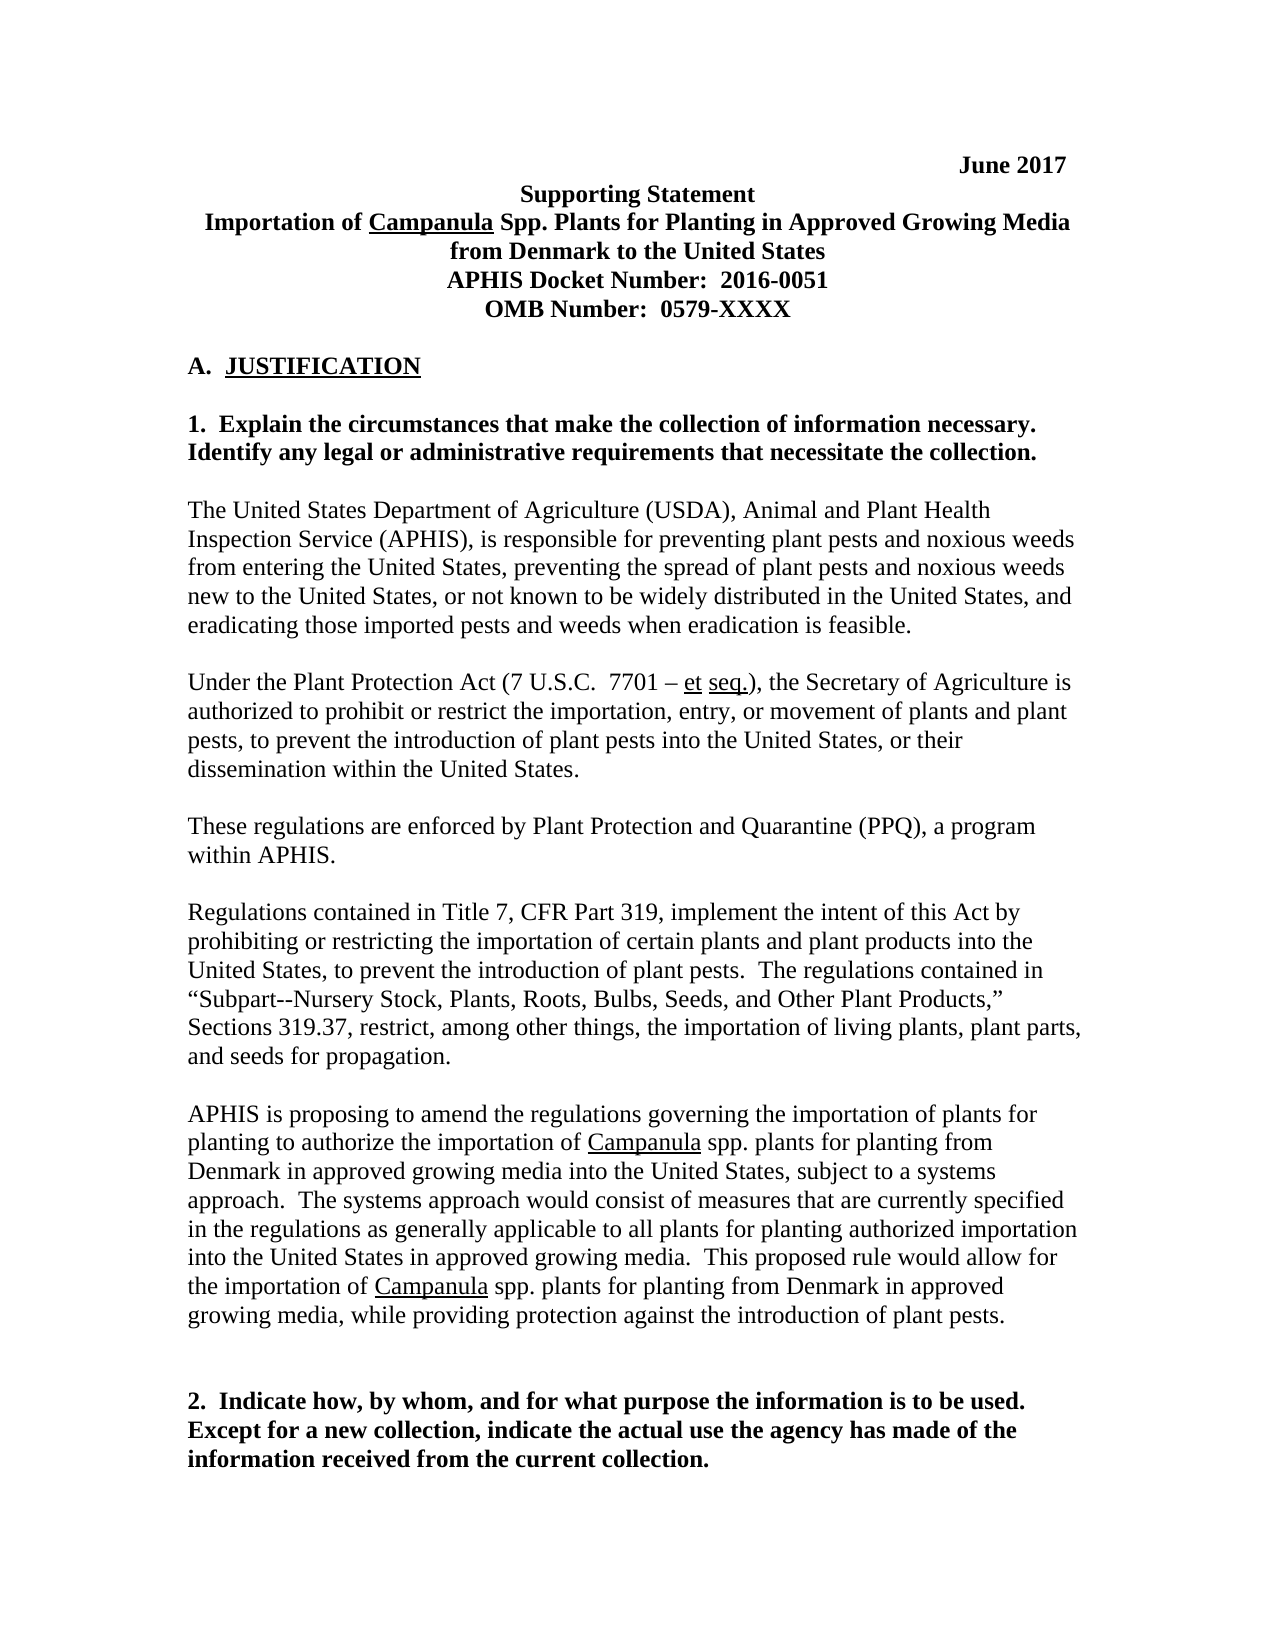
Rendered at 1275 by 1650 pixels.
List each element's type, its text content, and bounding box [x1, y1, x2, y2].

text These regulations are enforced by Plant Protection and Quarantine (PPQ), a program within APHIS. [187, 811, 1087, 869]
text Under the Plant Protection Act (7 U.S.C. 7701 – et seq.), the Secretary of Agriculture is authorized to prohibit or restrict the importation, entry, or movement of plants and plant pests, to prevent the introduction of plant pests into the United States, or their dissemination within the United States. [187, 667, 1087, 782]
text APHIS Docket Number: 2016-0051 [187, 265, 1087, 294]
text APHIS is proposing to amend the regulations governing the importation of plants for planting to authorize the importation of Campanula spp. plants for planting from Denmark in approved growing media into the United States, subject to a systems approach. The systems approach would consist of measures that are currently specified in the regulations as generally applicable to all plants for planting authorized importation into the United States in approved growing media. This proposed rule would allow for the importation of Campanula spp. plants for planting from Denmark in approved growing media, while providing protection against the introduction of plant pests. [187, 1099, 1087, 1329]
text 1. Explain the circumstances that make the collection of information necessary. Identify any legal or administrative requirements that necessitate the collection. [187, 409, 1087, 466]
text 2. Indicate how, by whom, and for what purpose the information is to be used. Except for a new collection, indicate the actual use the agency has made of the information received from the current collection. [187, 1386, 1087, 1472]
text Regulations contained in Title 7, CFR Part 319, implement the intent of this Act by prohibiting or restricting the importation of certain plants and plant products into the United States, to prevent the introduction of plant pests. The regulations contained in “Subpart--Nursery Stock, Plants, Roots, Bulbs, Seeds, and Other Plant Products,” Sections 319.37, restrict, among other things, the importation of living plants, plant parts, and seeds for propagation. [187, 897, 1087, 1070]
text Importation of Campanula Spp. Plants for Planting in Approved Growing Media from Denmark to the United States [187, 207, 1087, 265]
text OMB Number: 0579-XXXX [187, 294, 1087, 322]
text Supporting Statement [187, 179, 1087, 207]
list JUSTIFICATION [187, 351, 1087, 380]
text June 2017 [187, 150, 1087, 179]
text The United States Department of Agriculture (USDA), Animal and Plant Health Inspection Service (APHIS), is responsible for preventing plant pests and noxious weeds from entering the United States, preventing the spread of plant pests and noxious weeds new to the United States, or not known to be widely distributed in the United States, and eradicating those imported pests and weeds when eradication is feasible. [187, 495, 1087, 639]
